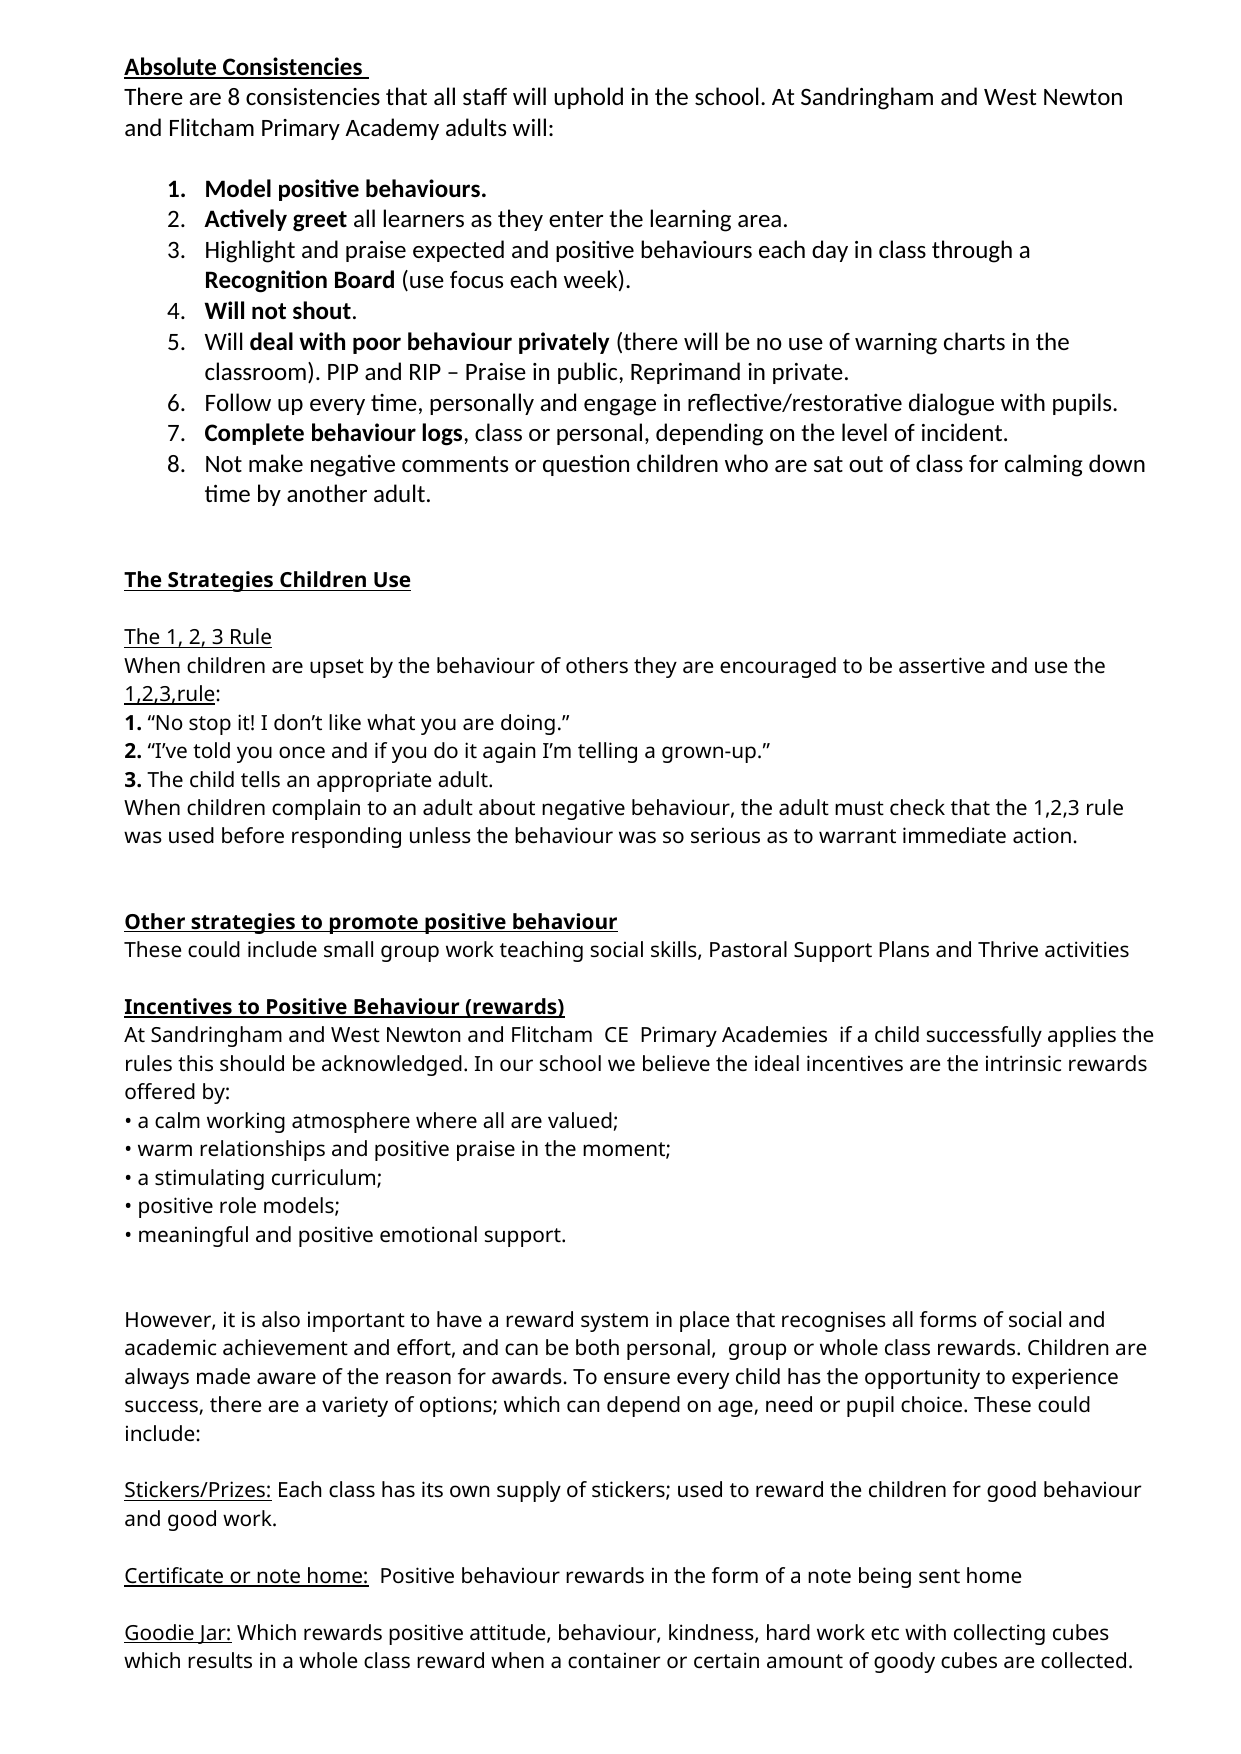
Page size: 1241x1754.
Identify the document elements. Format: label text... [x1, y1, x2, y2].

text Stickers/Prizes: Each class has its own supply of stickers; used to reward the children for good behaviour and good work. [124, 1447, 1157, 1532]
text 2. “I’ve told you once and if you do it again I’m telling a grown-up.” [124, 736, 1157, 765]
list Not make negative comments or question children who are sat out of class for calming down time by another adult. [167, 448, 1157, 509]
list Actively greet all learners as they enter the learning area. [167, 203, 1157, 234]
list Model positive behaviours. [167, 173, 1157, 203]
text Goodie Jar: Which rewards positive attitude, behaviour, kindness, hard work etc with collecting cubes which results in a whole class reward when a container or certain amount of goody cubes are collected. [124, 1618, 1157, 1675]
text 3. The child tells an appropriate adult. [124, 765, 1157, 793]
text Certificate or note home: Positive behaviour rewards in the form of a note being sent home [124, 1561, 1157, 1589]
list Will deal with poor behaviour privately (there will be no use of warning charts in the classroom). PIP and RIP – Praise in public, Reprimand in private. [167, 326, 1157, 387]
text Other strategies to promote positive behaviour [124, 878, 1157, 935]
text Absolute Consistencies [124, 51, 1157, 81]
text When children complain to an adult about negative behaviour, the adult must check that the 1,2,3 rule was used before responding unless the behaviour was so serious as to warrant immediate action. [124, 793, 1157, 850]
list Follow up every time, personally and engage in reflective/restorative dialogue with pupils. [167, 387, 1157, 417]
list Highlight and praise expected and positive behaviours each day in class through a Recognition Board (use focus each week). [167, 234, 1157, 295]
text There are 8 consistencies that all staff will uphold in the school. At Sandringham and West Newton and Flitcham Primary Academy adults will: [124, 81, 1157, 142]
text However, it is also important to have a reward system in place that recognises all forms of social and academic achievement and effort, and can be both personal, group or whole class rewards. Children are always made aware of the reason for awards. To ensure every child has the opportunity to experience success, there are a variety of options; which can depend on age, need or pupil choice. These could include: [124, 1277, 1157, 1447]
list Complete behaviour logs, class or personal, depending on the level of incident. [167, 417, 1157, 448]
text These could include small group work teaching social skills, Pastoral Support Plans and Thrive activities Incentives to Positive Behaviour (rewards) At Sandringham and West Newton and Flitcham CE Primary Academies if a child successfully applies the rules this should be acknowledged. In our school we believe the ideal incentives are the intrinsic rewards offered by: • a calm working atmosphere where all are valued; • warm relationships and positive praise in the moment; • a stimulating curriculum; • positive role models; • meaningful and positive emotional support. [124, 935, 1157, 1248]
list Will not shout. [167, 295, 1157, 326]
text The 1, 2, 3 Rule [124, 622, 1157, 651]
text 1. “No stop it! I don’t like what you are doing.” [124, 708, 1157, 736]
text The Strategies Children Use [124, 566, 1157, 594]
text When children are upset by the behaviour of others they are encouraged to be assertive and use the 1,2,3,rule: [124, 651, 1157, 708]
